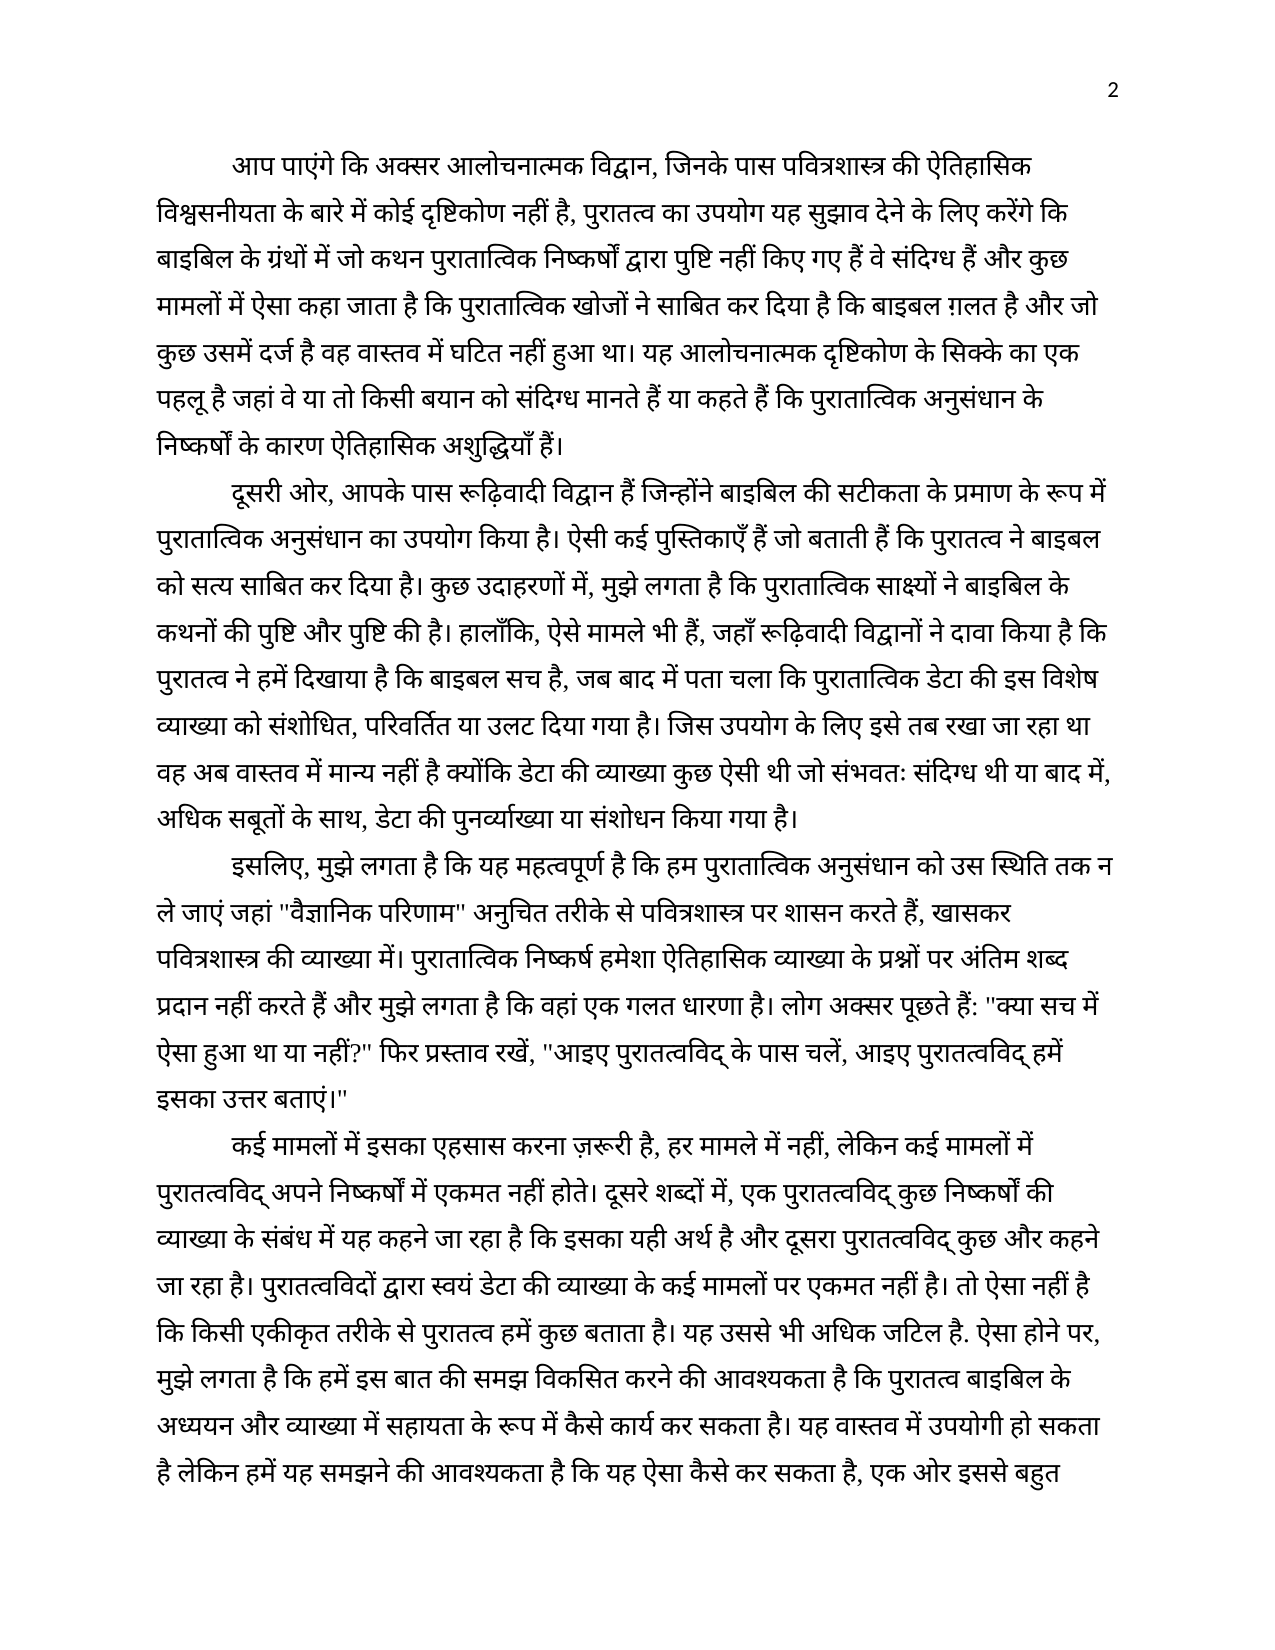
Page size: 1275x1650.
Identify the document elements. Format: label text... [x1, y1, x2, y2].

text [156, 1130, 1118, 1488]
text दूसरी ओर, आपके पास रूढ़िवादी विद्वान हैं जिन्होंने बाइबिल की सटीकता के प्रमाण के रूप में पुरातात्विक अनुसंधान का उपयोग किया है। ऐसी कई पुस्तिकाएँ हैं जो बताती हैं कि पुरातत्व ने बाइबल को सत्य साबित कर दिया है। कुछ उदाहरणों में, मुझे लगता है कि पुरातात्विक साक्ष्यों ने बाइबिल के कथनों की पुष्टि और पुष्टि की है। हालाँकि, ऐसे मामले भी हैं, जहाँ रूढ़िवादी विद्वानों ने दावा किया है कि पुरातत्व ने हमें दिखाया है कि बाइबल सच है, जब बाद में पता चला कि पुरातात्विक डेटा की इस विशेष व्याख्या को संशोधित, परिवर्तित या उलट दिया गया है। जिस उपयोग के लिए इसे तब रखा जा रहा था वह अब वास्तव में मान्य नहीं है क्योंकि डेटा की व्याख्या कुछ ऐसी थी जो संभवतः संदिग्ध थी या बाद में, अधिक सबूतों के साथ, डेटा की पुनर्व्याख्या या संशोधन किया गया है। [156, 477, 1118, 834]
text इसलिए, मुझे लगता है कि यह महत्वपूर्ण है कि हम पुरातात्विक अनुसंधान को उस स्थिति तक न ले जाएं जहां "वैज्ञानिक परिणाम" अनुचित तरीके से पवित्रशास्त्र पर शासन करते हैं, खासकर पवित्रशास्त्र की व्याख्या में। पुरातात्विक निष्कर्ष हमेशा ऐतिहासिक व्याख्या के प्रश्नों पर अंतिम शब्द प्रदान नहीं करते हैं और मुझे लगता है कि वहां एक गलत धारणा है। लोग अक्सर पूछते हैं: "क्या सच में ऐसा हुआ था या नहीं?" फिर प्रस्ताव रखें, "आइए पुरातत्वविद् के पास चलें, आइए पुरातत्वविद् हमें इसका उत्तर बताएं।" [156, 850, 1118, 1114]
text आप पाएंगे कि अक्सर आलोचनात्मक विद्वान, जिनके पास पवित्रशास्त्र की ऐतिहासिक विश्वसनीयता के बारे में कोई दृष्टिकोण नहीं है, पुरातत्व का उपयोग यह सुझाव देने के लिए करेंगे कि बाइबिल के ग्रंथों में जो कथन पुरातात्विक निष्कर्षों द्वारा पुष्टि नहीं किए गए हैं वे संदिग्ध हैं और कुछ मामलों में ऐसा कहा जाता है कि पुरातात्विक खोजों ने साबित कर दिया है कि बाइबल ग़लत है और जो कुछ उसमें दर्ज है वह वास्तव में घटित नहीं हुआ था। यह आलोचनात्मक दृष्टिकोण के सिक्के का एक पहलू है जहां वे या तो किसी बयान को संदिग्ध मानते हैं या कहते हैं कि पुरातात्विक अनुसंधान के निष्कर्षों के कारण ऐतिहासिक अशुद्धियाँ हैं। [156, 150, 1118, 461]
